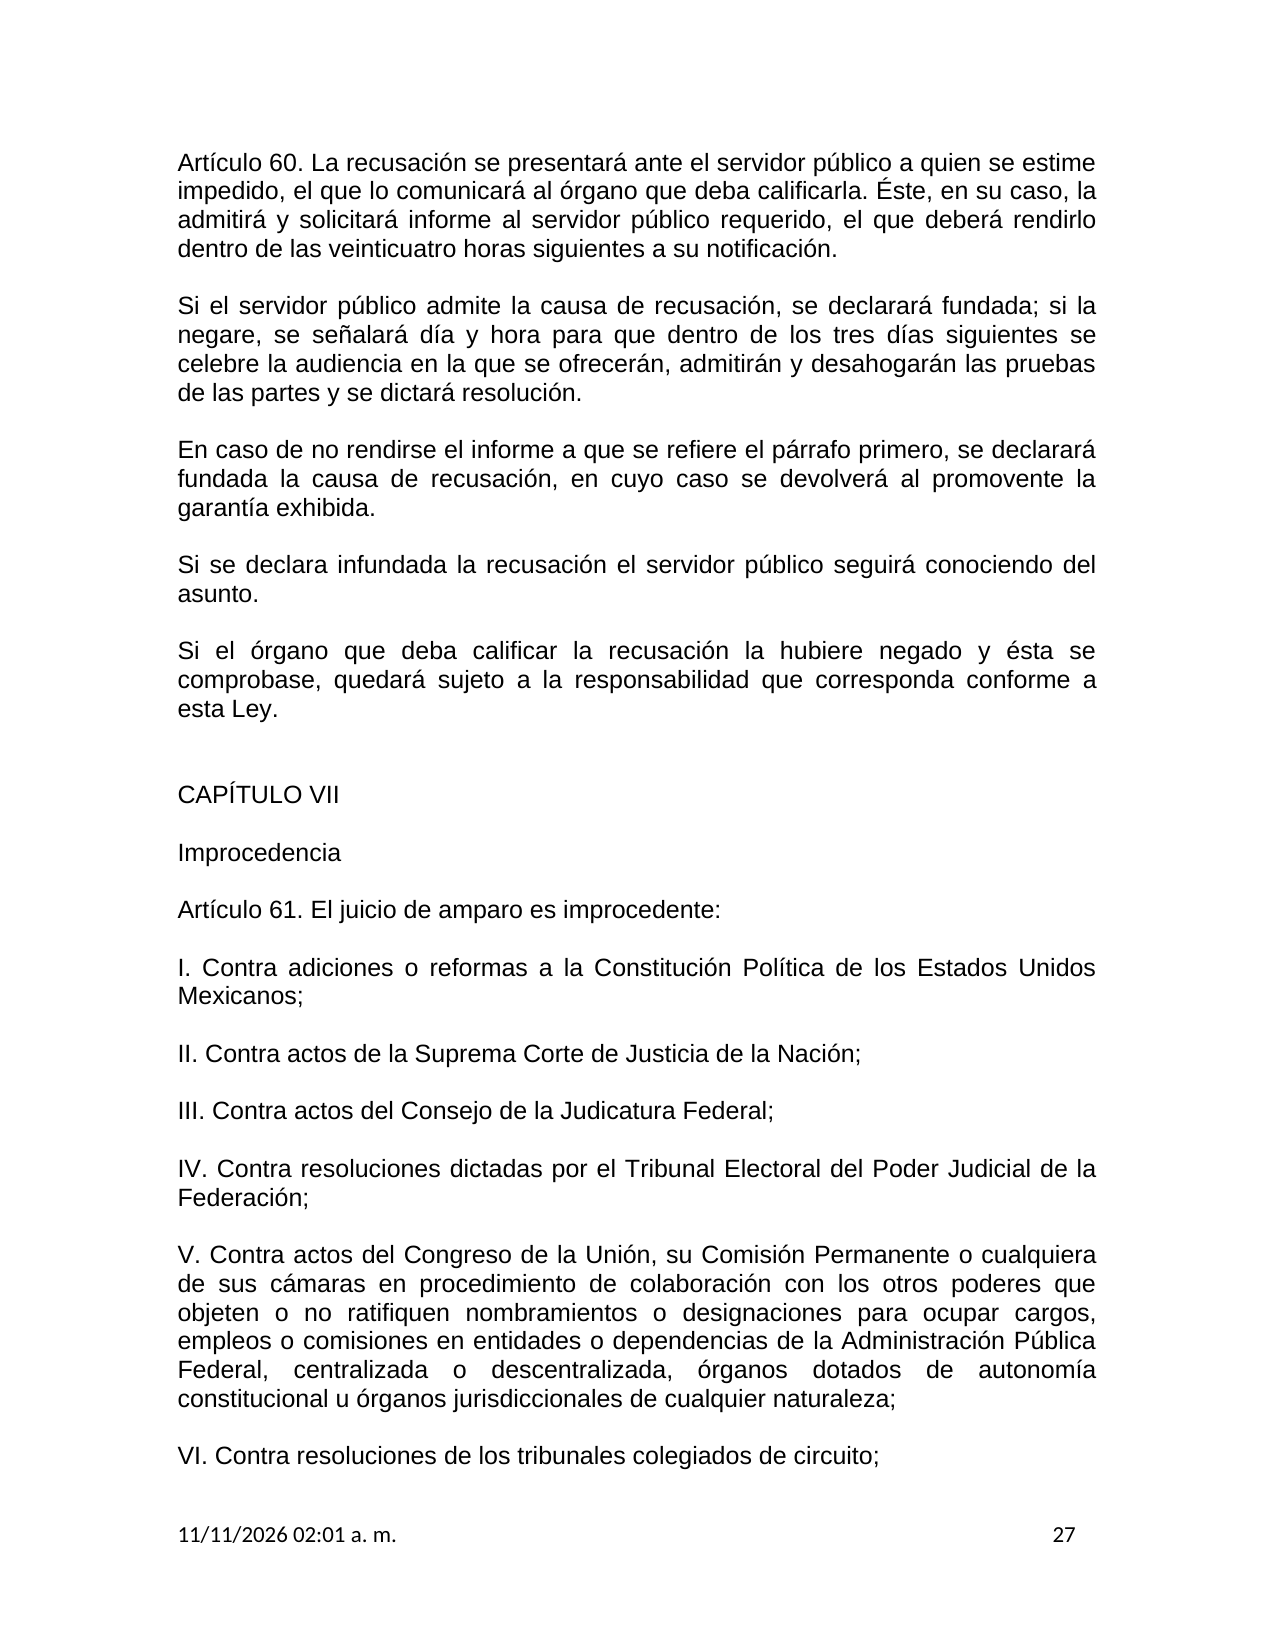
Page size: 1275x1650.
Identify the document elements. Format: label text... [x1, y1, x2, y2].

text CAPÍTULO VII [177, 780, 1098, 809]
text Improcedencia [177, 838, 1098, 866]
text V. Contra actos del Congreso de la Unión, su Comisión Permanente o cualquiera de sus cámaras en procedimiento de colaboración con los otros poderes que objeten o no ratifiquen nombramientos o designaciones para ocupar cargos, empleos o comisiones en entidades o dependencias de la Administración Pública Federal, centralizada o descentralizada, órganos dotados de autonomía constitucional u órganos jurisdiccionales de cualquier naturaleza; [177, 1240, 1098, 1413]
text I. Contra adiciones o reformas a la Constitución Política de los Estados Unidos Mexicanos; [177, 953, 1098, 1010]
text Si el servidor público admite la causa de recusación, se declarará fundada; si la negare, se señalará día y hora para que dentro de los tres días siguientes se celebre la audiencia en la que se ofrecerán, admitirán y desahogarán las pruebas de las partes y se dictará resolución. [177, 291, 1098, 406]
text Si el órgano que deba calificar la recusación la hubiere negado y ésta se comprobase, quedará sujeto a la responsabilidad que corresponda conforme a esta Ley. [177, 636, 1098, 723]
text En caso de no rendirse el informe a que se refiere el párrafo primero, se declarará fundada la causa de recusación, en cuyo caso se devolverá al promovente la garantía exhibida. [177, 435, 1098, 521]
text Si se declara infundada la recusación el servidor público seguirá conociendo del asunto. [177, 550, 1098, 608]
text III. Contra actos del Consejo de la Judicatura Federal; [177, 1096, 1098, 1125]
text Artículo 60. La recusación se presentará ante el servidor público a quien se estime impedido, el que lo comunicará al órgano que deba calificarla. Éste, en su caso, la admitirá y solicitará informe al servidor público requerido, el que deberá rendirlo dentro de las veinticuatro horas siguientes a su notificación. [177, 148, 1098, 263]
text VI. Contra resoluciones de los tribunales colegiados de circuito; [177, 1441, 1098, 1470]
text II. Contra actos de la Suprema Corte de Justicia de la Nación; [177, 1039, 1098, 1068]
text IV. Contra resoluciones dictadas por el Tribunal Electoral del Poder Judicial de la Federación; [177, 1154, 1098, 1211]
text Artículo 61. El juicio de amparo es improcedente: [177, 895, 1098, 924]
